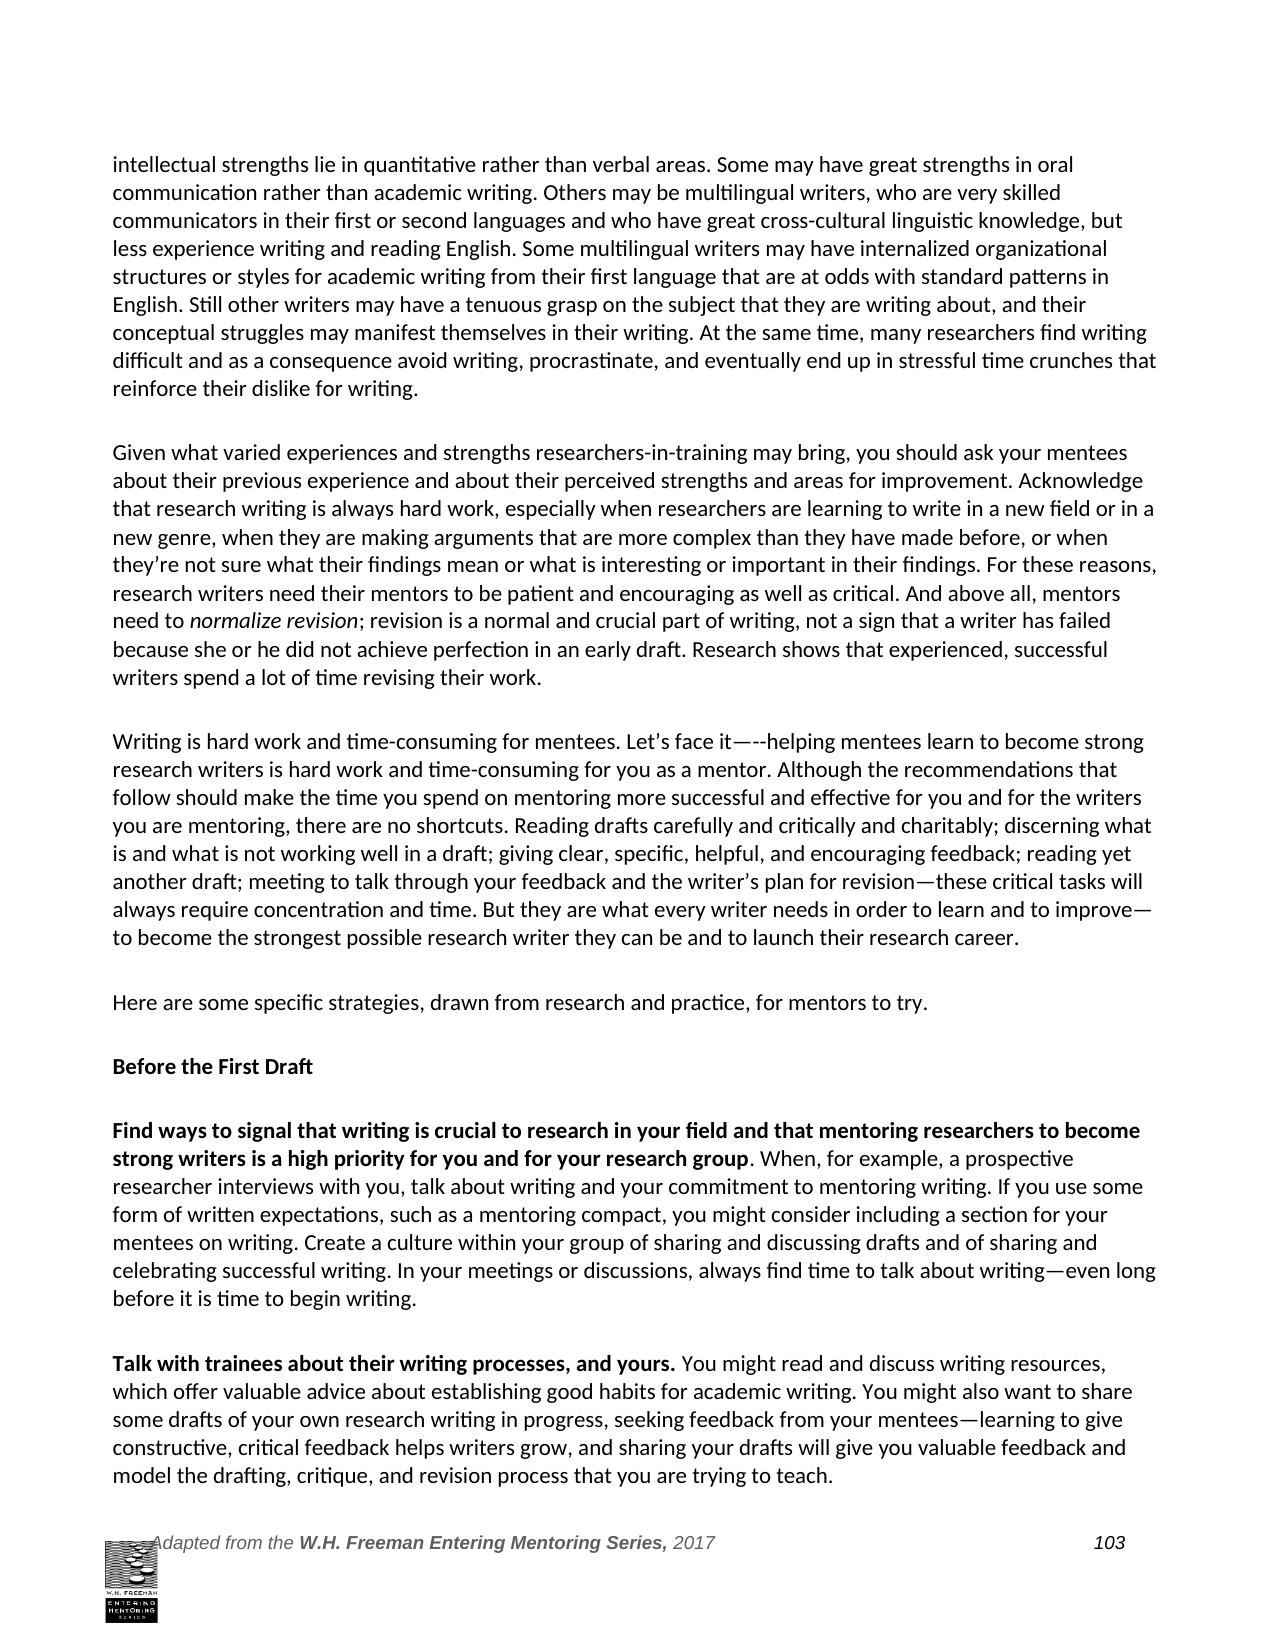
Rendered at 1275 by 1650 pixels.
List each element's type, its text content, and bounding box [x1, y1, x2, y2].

text Talk with trainees about their writing processes, and yours. You might read and discuss writing resources, which offer valuable advice about establishing good habits for academic writing. You might also want to share some drafts of your own research writing in progress, seeking feedback from your mentees—learning to give constructive, critical feedback helps writers grow, and sharing your drafts will give you valuable feedback and model the drafting, critique, and revision process that you are trying to teach. [112, 1349, 1162, 1489]
text Before the First Draft [112, 1052, 1162, 1080]
text Find ways to signal that writing is crucial to research in your field and that mentoring researchers to become strong writers is a high priority for you and for your research group. When, for example, a prospective researcher interviews with you, talk about writing and your commitment to mentoring writing. If you use some form of written expectations, such as a mentoring compact, you might consider including a section for your mentees on writing. Create a culture within your group of sharing and discussing drafts and of sharing and celebrating successful writing. In your meetings or discussions, always find time to talk about writing—even long before it is time to begin writing. [112, 1116, 1162, 1312]
text Given what varied experiences and strengths researchers-in-training may bring, you should ask your mentees about their previous experience and about their perceived strengths and areas for improvement. Acknowledge that research writing is always hard work, especially when researchers are learning to write in a new field or in a new genre, when they are making arguments that are more complex than they have made before, or when they’re not sure what their findings mean or what is interesting or important in their findings. For these reasons, research writers need their mentors to be patient and encouraging as well as critical. And above all, mentors need to normalize revision; revision is a normal and crucial part of writing, not a sign that a writer has failed because she or he did not achieve perfection in an early draft. Research shows that experienced, successful writers spend a lot of time revising their work. [112, 438, 1162, 691]
text Here are some specific strategies, drawn from research and practice, for mentors to try. [112, 988, 1162, 1016]
picture [104, 1541, 158, 1623]
text Writing is hard work and time-consuming for mentees. Let’s face it—--helping mentees learn to become strong research writers is hard work and time-consuming for you as a mentor. Although the recommendations that follow should make the time you spend on mentoring more successful and effective for you and for the writers you are mentoring, there are no shortcuts. Reading drafts carefully and critically and charitably; discerning what is and what is not working well in a draft; giving clear, specific, helpful, and encouraging feedback; reading yet another draft; meeting to talk through your feedback and the writer’s plan for revision—these critical tasks will always require concentration and time. But they are what every writer needs in order to learn and to improve—to become the strongest possible research writer they can be and to launch their research career. [112, 727, 1162, 951]
